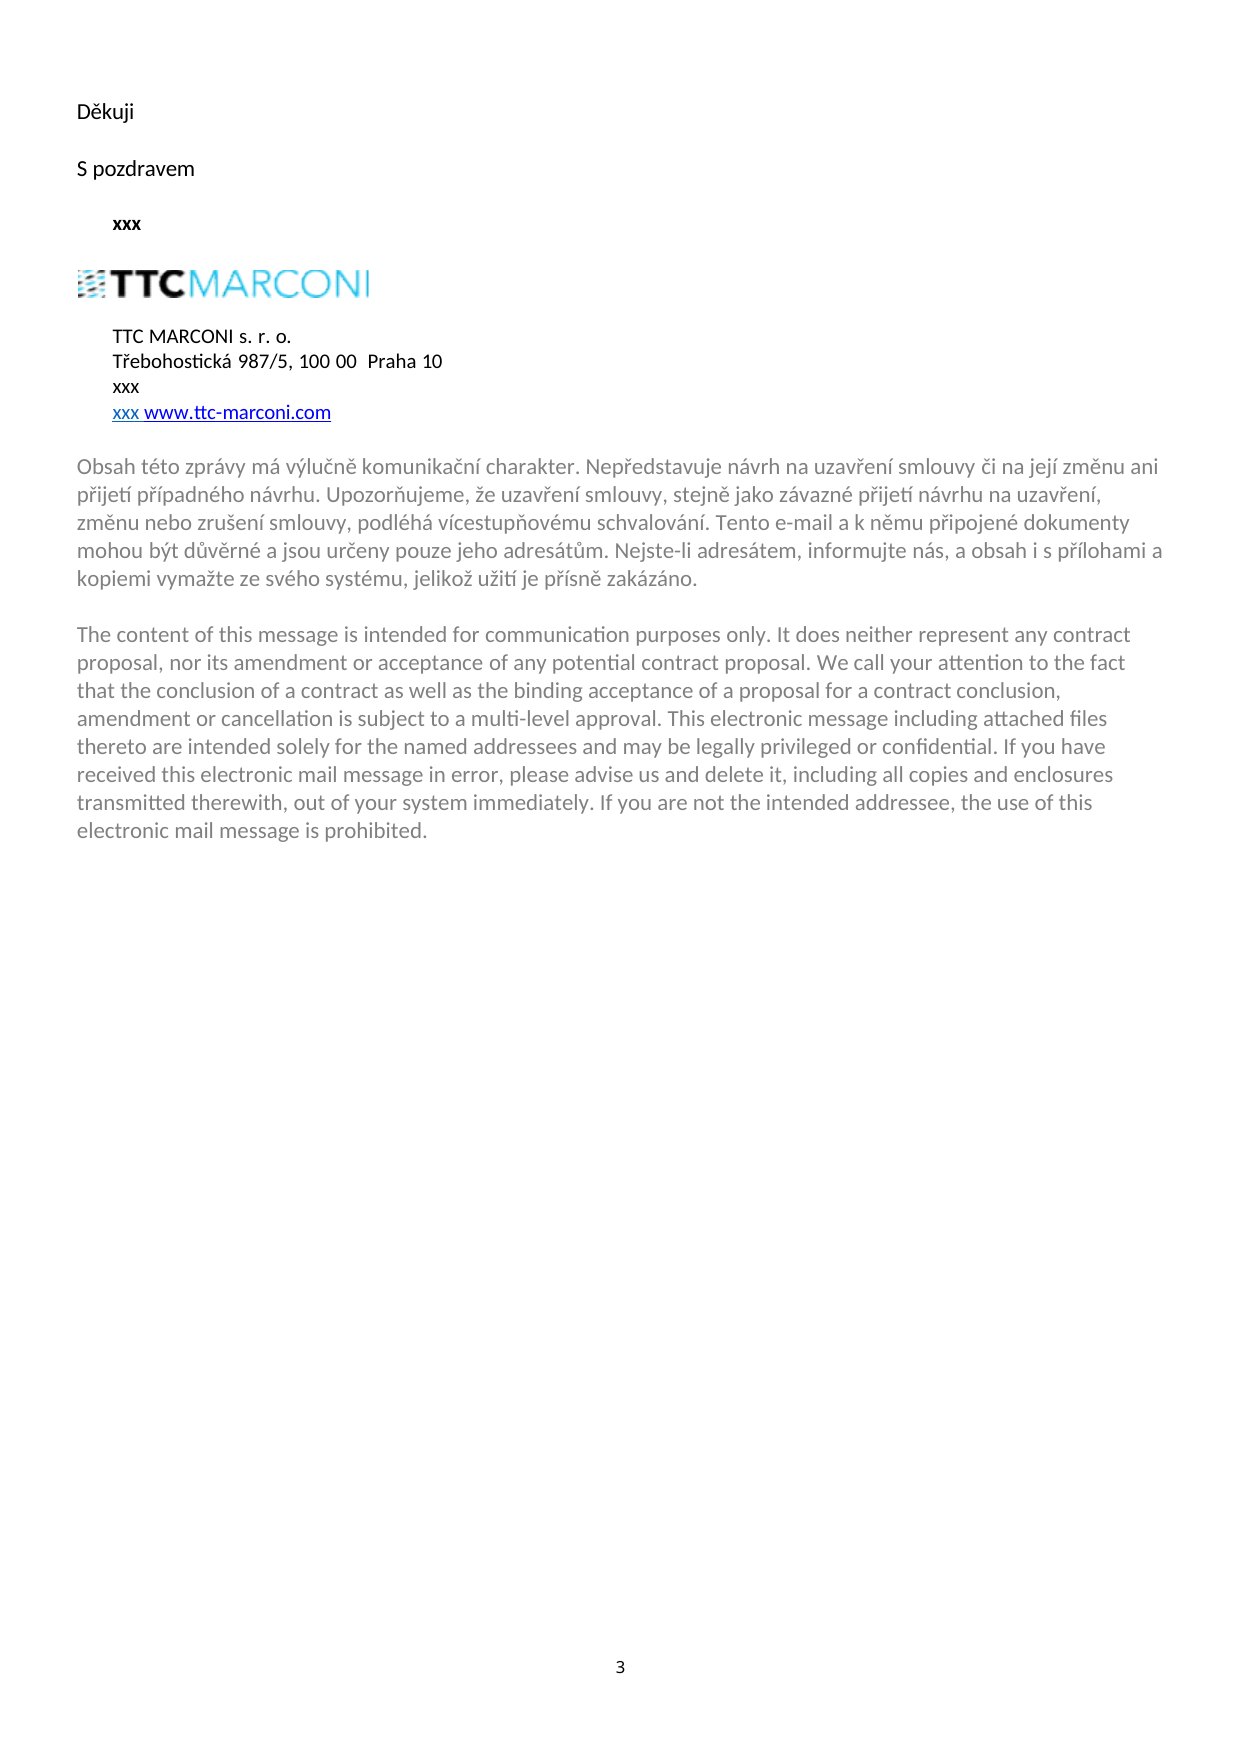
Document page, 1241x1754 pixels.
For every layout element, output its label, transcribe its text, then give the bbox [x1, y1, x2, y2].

text xxx www.ttc-marconi.com [112, 399, 1176, 424]
text TTC MARCONI s. r. o. [112, 323, 1176, 348]
text xxx [112, 374, 1176, 399]
text S pozdravem [77, 154, 1176, 182]
text Děkuji [77, 97, 1176, 126]
text Třebohostická 987/5, 100 00 Praha 10 [112, 348, 1176, 374]
picture [78, 270, 369, 298]
text xxx [112, 210, 1176, 235]
text Obsah této zprávy má výlučně komunikační charakter. Nepředstavuje návrh na uzavření smlouvy či na její změnu ani přijetí případného návrhu. Upozorňujeme, že uzavření smlouvy, stejně jako závazné přijetí návrhu na uzavření, změnu nebo zrušení smlouvy, podléhá vícestupňovému schvalování. Tento e-mail a k němu připojené dokumenty mohou být důvěrné a jsou určeny pouze jeho adresátům. Nejste-li adresátem, informujte nás, a obsah i s přílohami a kopiemi vymažte ze svého systému, jelikož užití je přísně zakázáno. [77, 452, 1164, 593]
text The content of this message is intended for communication purposes only. It does neither represent any contract proposal, nor its amendment or acceptance of any potential contract proposal. We call your attention to the fact that the conclusion of a contract as well as the binding acceptance of a proposal for a contract conclusion, amendment or cancellation is subject to a multi-level approval. This electronic message including attached files thereto are intended solely for the named addressees and may be legally privileged or confidential. If you have received this electronic mail message in error, please advise us and delete it, including all copies and enclosures transmitted therewith, out of your system immediately. If you are not the intended addressee, the use of this electronic mail message is prohibited. [77, 620, 1161, 844]
